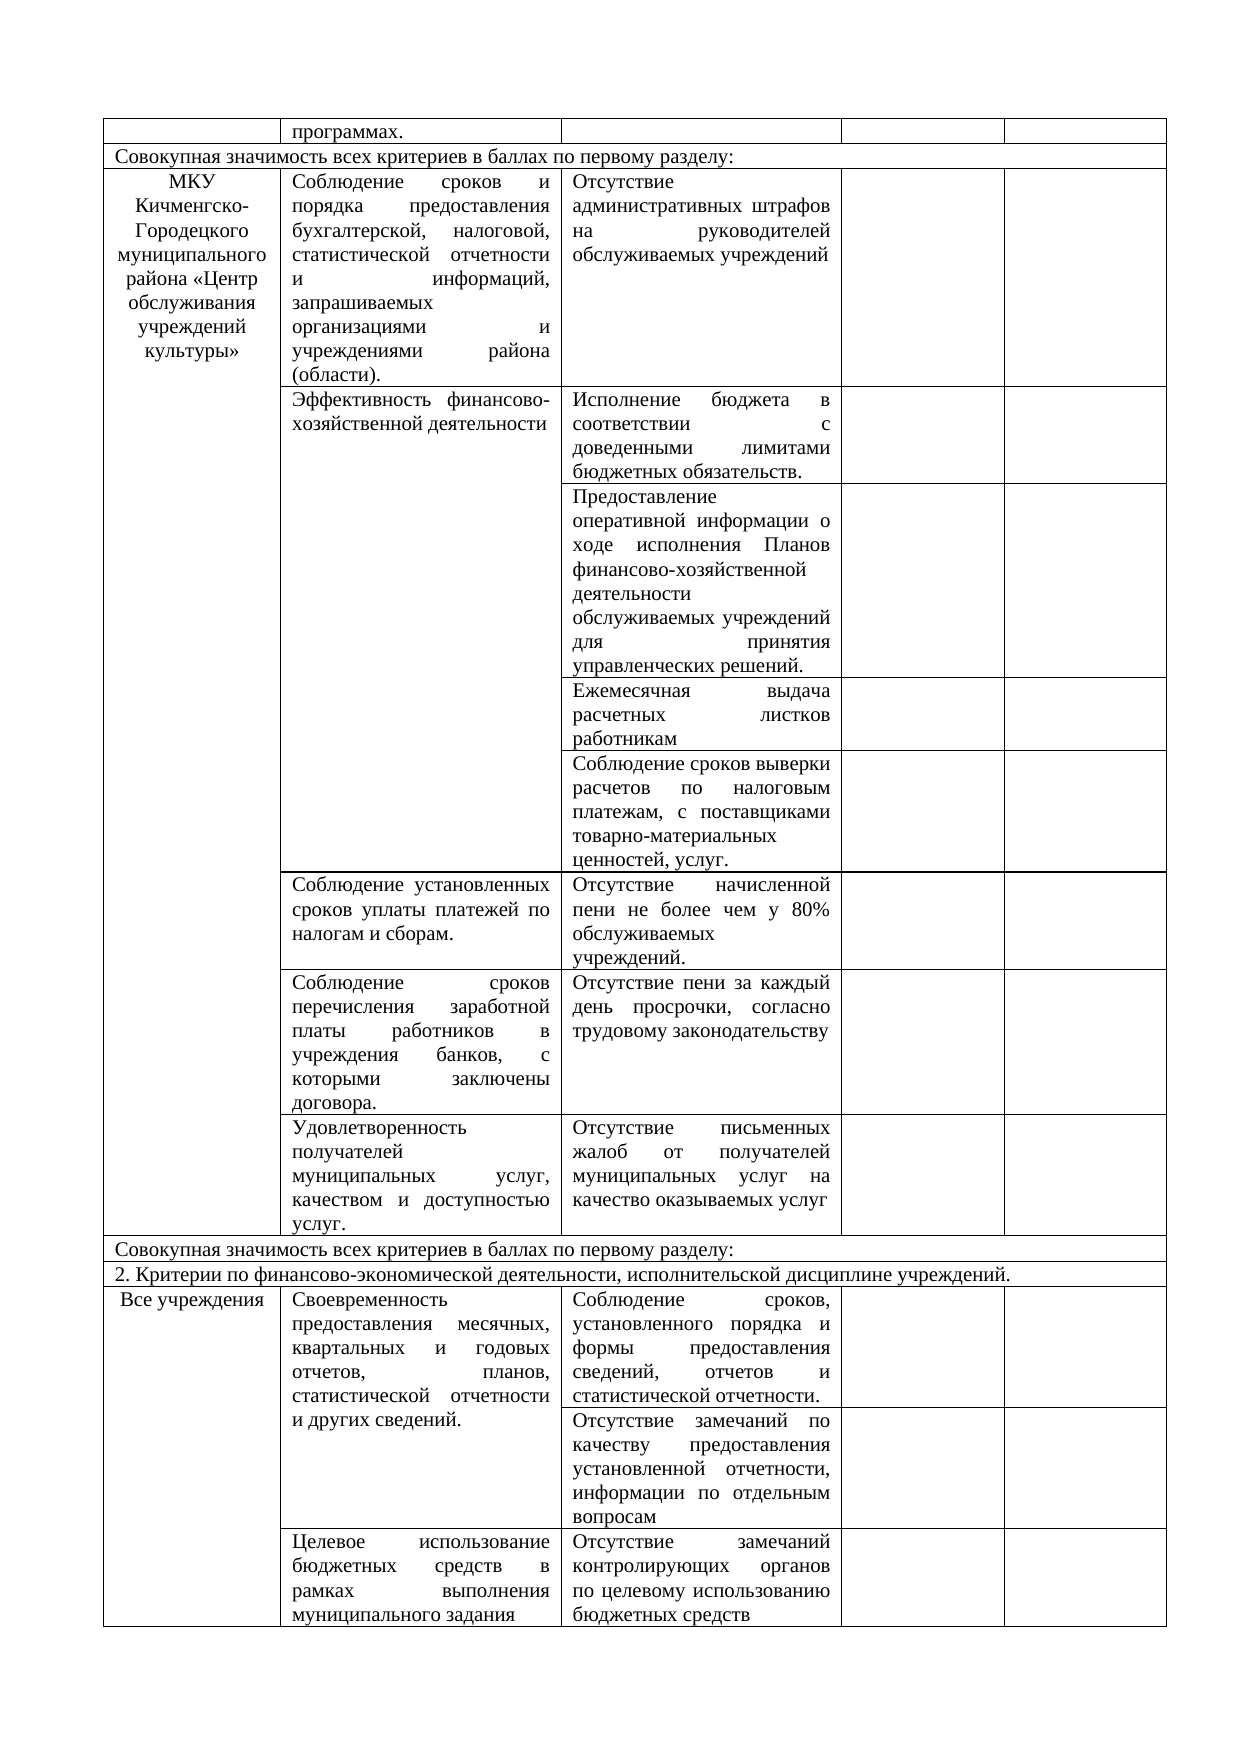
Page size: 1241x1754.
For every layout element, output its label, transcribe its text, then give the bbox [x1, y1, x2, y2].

table_cell [842, 873, 1004, 969]
table_cell Предоставление оперативной информации о ходе исполнения Планов финансово-хозяйственной деятельности обслуживаемых учреждений для принятия управленческих решений. [562, 484, 841, 677]
table_cell [1005, 1115, 1166, 1235]
table_cell [842, 678, 1004, 750]
table_cell Совокупная значимость всех критериев в баллах по первому разделу: [104, 1236, 1166, 1261]
table_cell [1005, 873, 1166, 969]
table_cell [1005, 119, 1166, 143]
table_cell Целевое использование бюджетных средств в рамках выполнения муниципального задания [281, 1529, 561, 1626]
table_cell Отсутствие пени за каждый день просрочки, согласно трудовому законодательству [562, 970, 841, 1114]
table_cell Соблюдение сроков и порядка предоставления бухгалтерской, налоговой, статистической отчетности и информаций, запрашиваемых организациями и учреждениями района (области). [281, 169, 561, 386]
table_cell Своевременность предоставления месячных, квартальных и годовых отчетов, планов, статистической отчетности и других сведений. [281, 1287, 561, 1528]
table_cell Эффективность финансово-хозяйственной деятельности [281, 387, 561, 871]
table_cell [842, 387, 1004, 483]
table_cell [1005, 1529, 1166, 1626]
table_cell Ежемесячная выдача расчетных листков работникам [562, 678, 841, 750]
table_cell [842, 970, 1004, 1114]
table_cell Отсутствие замечаний по качеству предоставления установленной отчетности, информации по отдельным вопросам [562, 1408, 841, 1528]
table_cell Отсутствие начисленной пени не более чем у 80% обслуживаемых учреждений. [562, 873, 841, 969]
table_cell Соблюдение установленных сроков уплаты платежей по налогам и сборам. [281, 873, 561, 969]
table_cell Соблюдение сроков выверки расчетов по налоговым платежам, с поставщиками товарно-материальных ценностей, услуг. [562, 751, 841, 871]
table_cell [842, 484, 1004, 677]
table_cell [842, 751, 1004, 871]
table_cell [1005, 169, 1166, 386]
table_cell [1005, 484, 1166, 677]
table_cell МКУ Кичменгско-Городецкого муниципального района «Центр обслуживания учреждений культуры» [104, 169, 280, 1235]
table_cell [1005, 751, 1166, 871]
table_cell [842, 1408, 1004, 1528]
table_cell [842, 1529, 1004, 1626]
table_cell [842, 119, 1004, 143]
table_cell Соблюдение сроков, установленного порядка и формы предоставления сведений, отчетов и статистической отчетности. [562, 1287, 841, 1407]
table_cell Отсутствие замечаний контролирующих органов по целевому использованию бюджетных средств [562, 1529, 841, 1626]
table_cell Исполнение бюджета в соответствии с доведенными лимитами бюджетных обязательств. [562, 387, 841, 483]
table_cell 2. Критерии по финансово-экономической деятельности, исполнительской дисциплине учреждений. [104, 1262, 1166, 1286]
table_cell Соблюдение сроков перечисления заработной платы работников в учреждения банков, с которыми заключены договора. [281, 970, 561, 1114]
table_cell Отсутствие административных штрафов на руководителей обслуживаемых учреждений [562, 169, 841, 386]
table_cell [842, 1115, 1004, 1235]
table_cell [842, 1287, 1004, 1407]
table_cell Совокупная значимость всех критериев в баллах по первому разделу: [104, 144, 1166, 168]
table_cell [562, 119, 841, 143]
table_cell [1005, 1408, 1166, 1528]
table_cell [1005, 678, 1166, 750]
table_cell Отсутствие письменных жалоб от получателей муниципальных услуг на качество оказываемых услуг [562, 1115, 841, 1235]
table_cell Все учреждения [104, 1287, 280, 1626]
table_cell [1005, 387, 1166, 483]
table_cell [1005, 970, 1166, 1114]
table_cell Удовлетворенность получателей муниципальных услуг, качеством и доступностью услуг. [281, 1115, 561, 1235]
table_cell [842, 169, 1004, 386]
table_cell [281, 119, 561, 143]
table_cell [1005, 1287, 1166, 1407]
